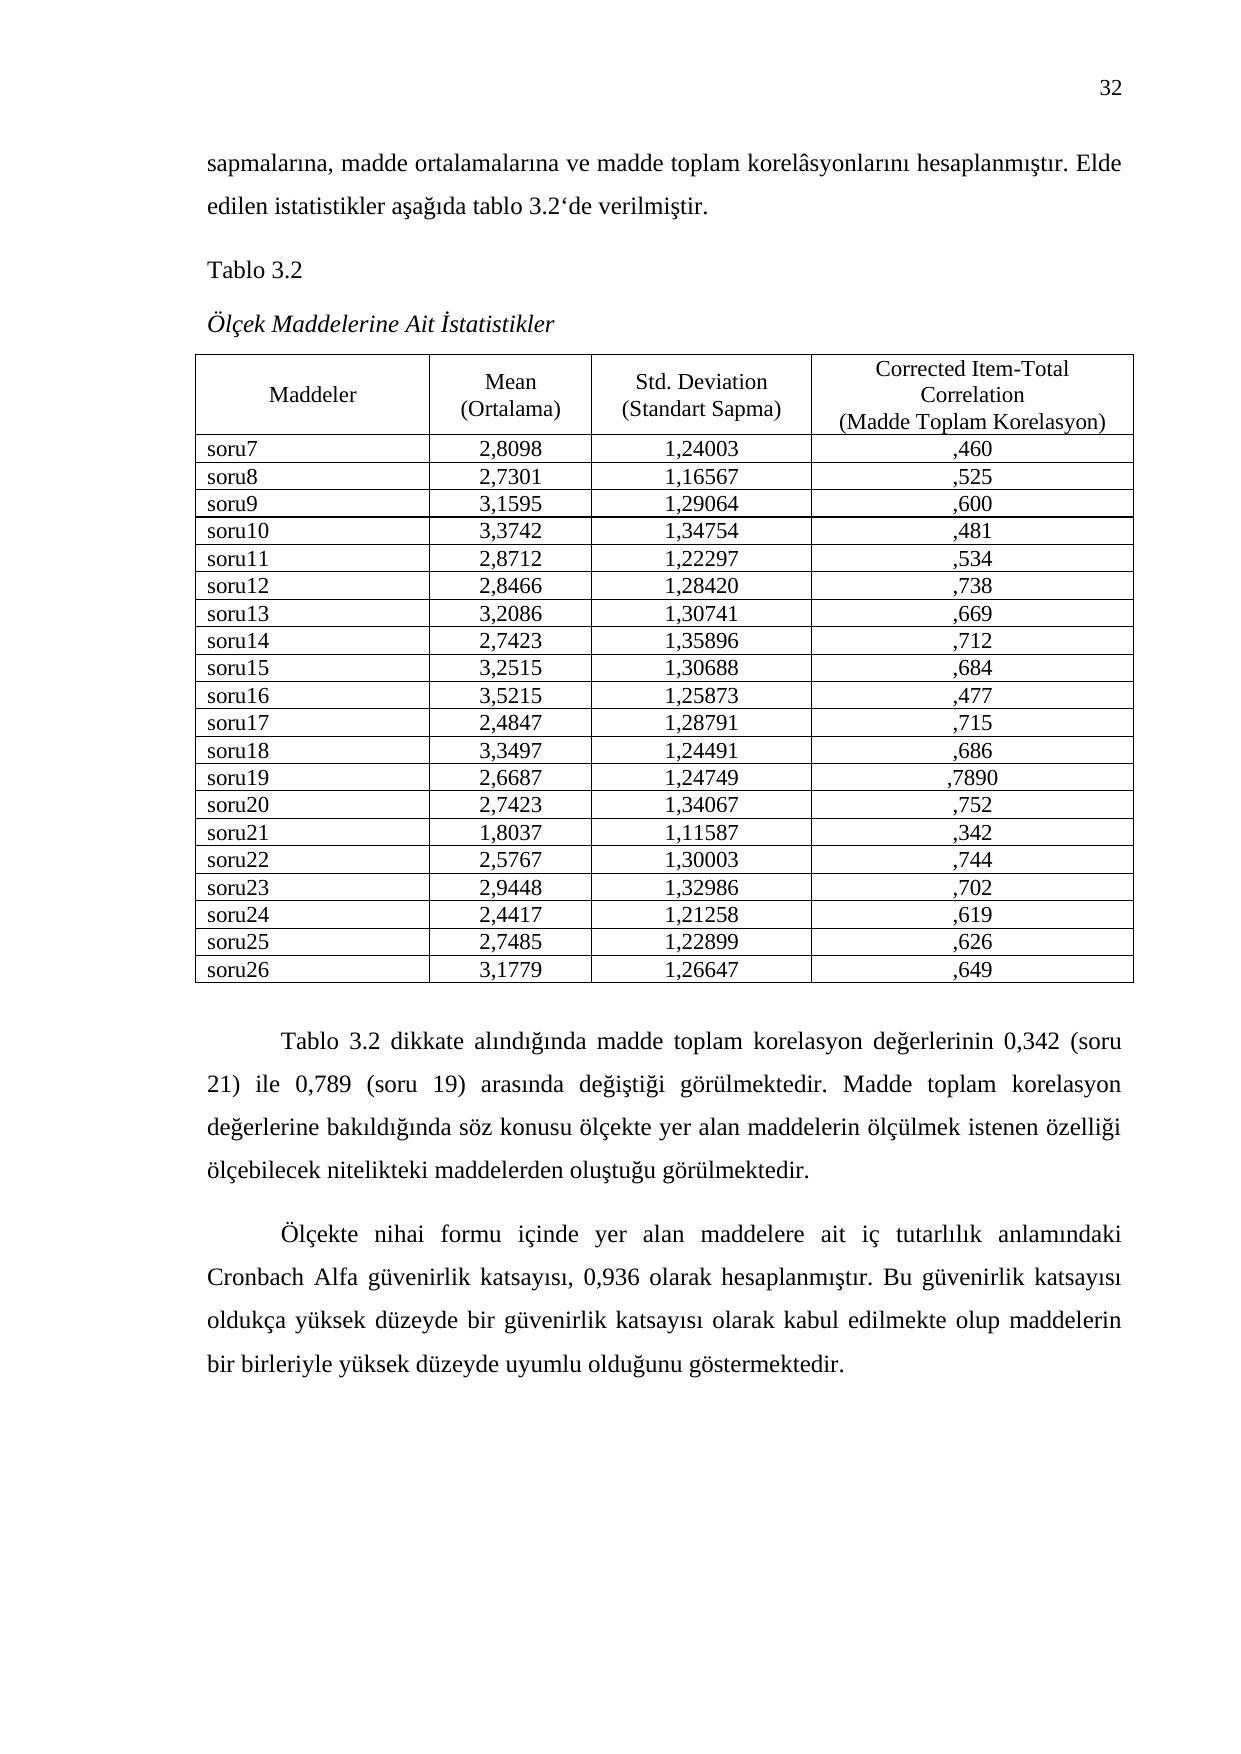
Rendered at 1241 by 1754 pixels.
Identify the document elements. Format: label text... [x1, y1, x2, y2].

table_cell ,481 [812, 518, 1133, 544]
table_cell ,525 [812, 463, 1133, 489]
table_cell 1,25873 [592, 682, 811, 708]
table_cell 1,28420 [592, 572, 811, 599]
table_cell 3,3497 [430, 737, 591, 763]
table_cell 1,30688 [592, 655, 811, 681]
table_cell 1,21258 [592, 901, 811, 927]
table_cell 2,6687 [430, 764, 591, 790]
table_cell ,342 [812, 819, 1133, 845]
table_cell 1,26647 [592, 956, 811, 982]
table_cell soru18 [196, 737, 429, 763]
text Ölçek Maddelerine Ait İstatistikler [207, 309, 1122, 337]
table_cell 2,8712 [430, 545, 591, 571]
table_cell 2,8098 [430, 435, 591, 462]
table_cell soru25 [196, 929, 429, 955]
table_cell soru8 [196, 463, 429, 489]
table_cell ,649 [812, 956, 1133, 982]
table_cell 1,16567 [592, 463, 811, 489]
table_cell 1,34067 [592, 791, 811, 818]
table_cell 2,7301 [430, 463, 591, 489]
table_cell ,738 [812, 572, 1133, 599]
table_cell 1,11587 [592, 819, 811, 845]
table_header Corrected Item-Total Correlation (Madde Toplam Korelasyon) [812, 355, 1133, 434]
table_cell 2,4417 [430, 901, 591, 927]
table_cell soru23 [196, 874, 429, 900]
table_cell soru9 [196, 490, 429, 516]
table_cell 3,1595 [430, 490, 591, 516]
table_cell 2,4847 [430, 709, 591, 736]
table_cell 2,9448 [430, 874, 591, 900]
table_cell ,669 [812, 600, 1133, 626]
table_cell soru16 [196, 682, 429, 708]
table_cell 1,30003 [592, 846, 811, 873]
table_cell 3,1779 [430, 956, 591, 982]
table_cell 1,30741 [592, 600, 811, 626]
table_cell 1,24003 [592, 435, 811, 462]
table_cell 3,3742 [430, 518, 591, 544]
table_cell 1,34754 [592, 518, 811, 544]
table_header Std. Deviation (Standart Sapma) [592, 355, 811, 434]
table_cell ,534 [812, 545, 1133, 571]
table_cell soru15 [196, 655, 429, 681]
table_cell soru7 [196, 435, 429, 462]
table_cell soru10 [196, 518, 429, 544]
table_header Mean (Ortalama) [430, 355, 591, 434]
table_cell ,702 [812, 874, 1133, 900]
table_cell soru26 [196, 956, 429, 982]
text Tablo 3.2 dikkate alındığında madde toplam korelasyon değerlerinin 0,342 (soru 21) ile 0,789 (soru 19) arasında değiştiği görülmektedir. Madde toplam korelasyon değerlerine bakıldığında söz konusu ölçekte yer alan maddelerin ölçülmek istenen özelliği ölçebilecek nitelikteki maddelerden oluştuğu görülmektedir. [207, 1026, 1122, 1184]
table_cell 1,22297 [592, 545, 811, 571]
table_cell ,715 [812, 709, 1133, 736]
text Ölçekte nihai formu içinde yer alan maddelere ait iç tutarlılık anlamındaki Cronbach Alfa güvenirlik katsayısı, 0,936 olarak hesaplanmıştır. Bu güvenirlik katsayısı oldukça yüksek düzeyde bir güvenirlik katsayısı olarak kabul edilmekte olup maddelerin bir birleriyle yüksek düzeyde uyumlu olduğunu göstermektedir. [207, 1219, 1122, 1377]
table_cell 1,22899 [592, 929, 811, 955]
table_cell 3,5215 [430, 682, 591, 708]
table_cell 2,7423 [430, 791, 591, 818]
table_cell 1,8037 [430, 819, 591, 845]
table_cell soru11 [196, 545, 429, 571]
text Tablo 3.2 [207, 255, 1122, 283]
table_cell ,712 [812, 627, 1133, 653]
table_cell ,626 [812, 929, 1133, 955]
table_cell soru17 [196, 709, 429, 736]
table_cell ,7890 [812, 764, 1133, 790]
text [207, 148, 1122, 219]
table_cell soru19 [196, 764, 429, 790]
table_cell ,744 [812, 846, 1133, 873]
table_cell soru22 [196, 846, 429, 873]
table_cell ,752 [812, 791, 1133, 818]
table_cell 1,29064 [592, 490, 811, 516]
table_cell 1,35896 [592, 627, 811, 653]
table_cell ,600 [812, 490, 1133, 516]
table_cell ,686 [812, 737, 1133, 763]
table_cell 1,24491 [592, 737, 811, 763]
table_cell 2,8466 [430, 572, 591, 599]
table_header Maddeler [196, 355, 429, 434]
table_cell ,477 [812, 682, 1133, 708]
table_cell 1,28791 [592, 709, 811, 736]
table_cell 2,7423 [430, 627, 591, 653]
table_cell ,460 [812, 435, 1133, 462]
table_cell 2,5767 [430, 846, 591, 873]
table_cell soru24 [196, 901, 429, 927]
table_cell 3,2515 [430, 655, 591, 681]
table_cell soru21 [196, 819, 429, 845]
table_cell 1,24749 [592, 764, 811, 790]
table_cell 3,2086 [430, 600, 591, 626]
table_cell soru14 [196, 627, 429, 653]
table_cell soru12 [196, 572, 429, 599]
table_cell 1,32986 [592, 874, 811, 900]
table_cell 2,7485 [430, 929, 591, 955]
table_cell ,684 [812, 655, 1133, 681]
table_cell ,619 [812, 901, 1133, 927]
table_cell soru13 [196, 600, 429, 626]
table_cell soru20 [196, 791, 429, 818]
